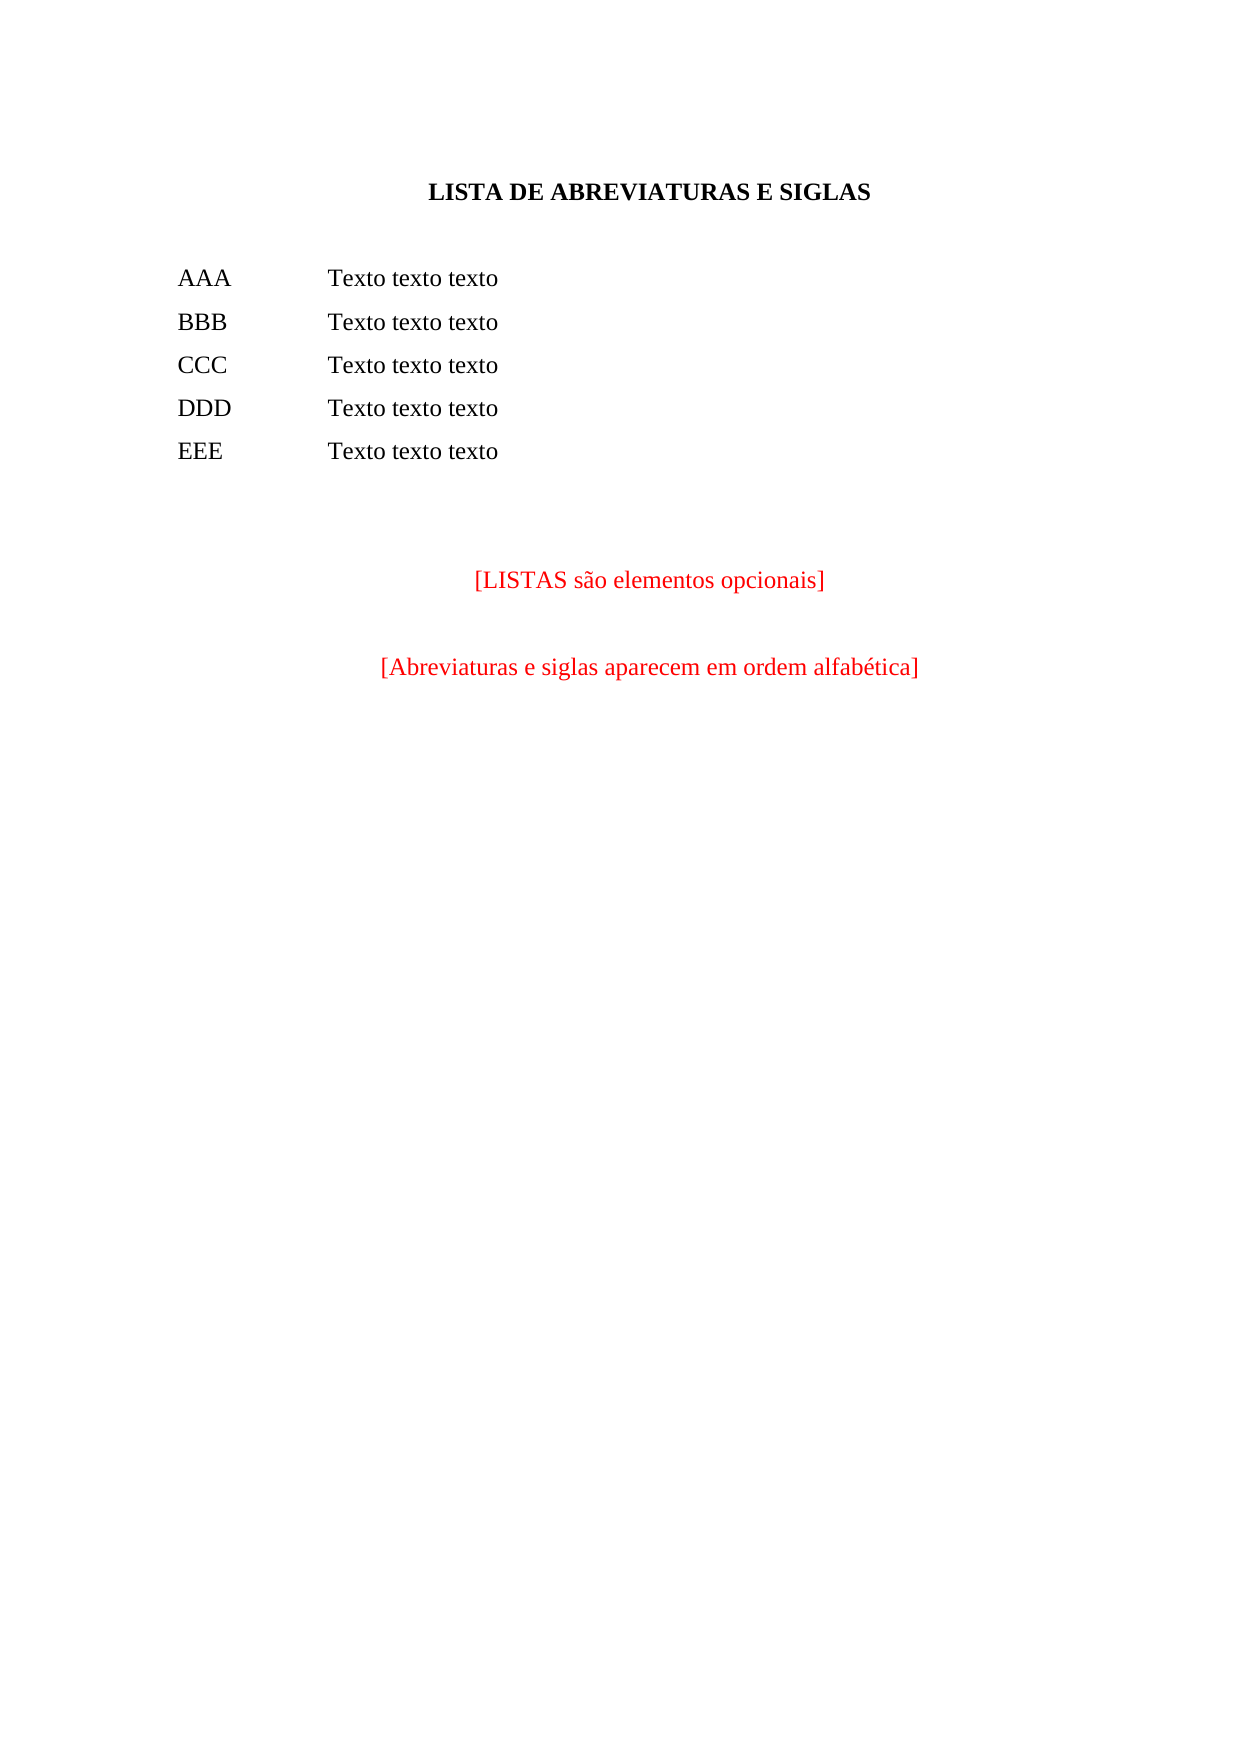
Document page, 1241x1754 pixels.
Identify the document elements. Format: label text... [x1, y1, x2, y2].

text BBB Texto texto texto [177, 307, 1122, 335]
text LISTA DE ABREVIATURAS E SIGLAS [177, 177, 1122, 206]
text AAA Texto texto texto [177, 263, 1122, 292]
text EEE Texto texto texto [177, 436, 1122, 465]
text CCC Texto texto texto [177, 350, 1122, 378]
text [LISTAS são elementos opcionais] [177, 565, 1122, 594]
text [Abreviaturas e siglas aparecem em ordem alfabética] [177, 652, 1122, 680]
text DDD Texto texto texto [177, 393, 1122, 422]
